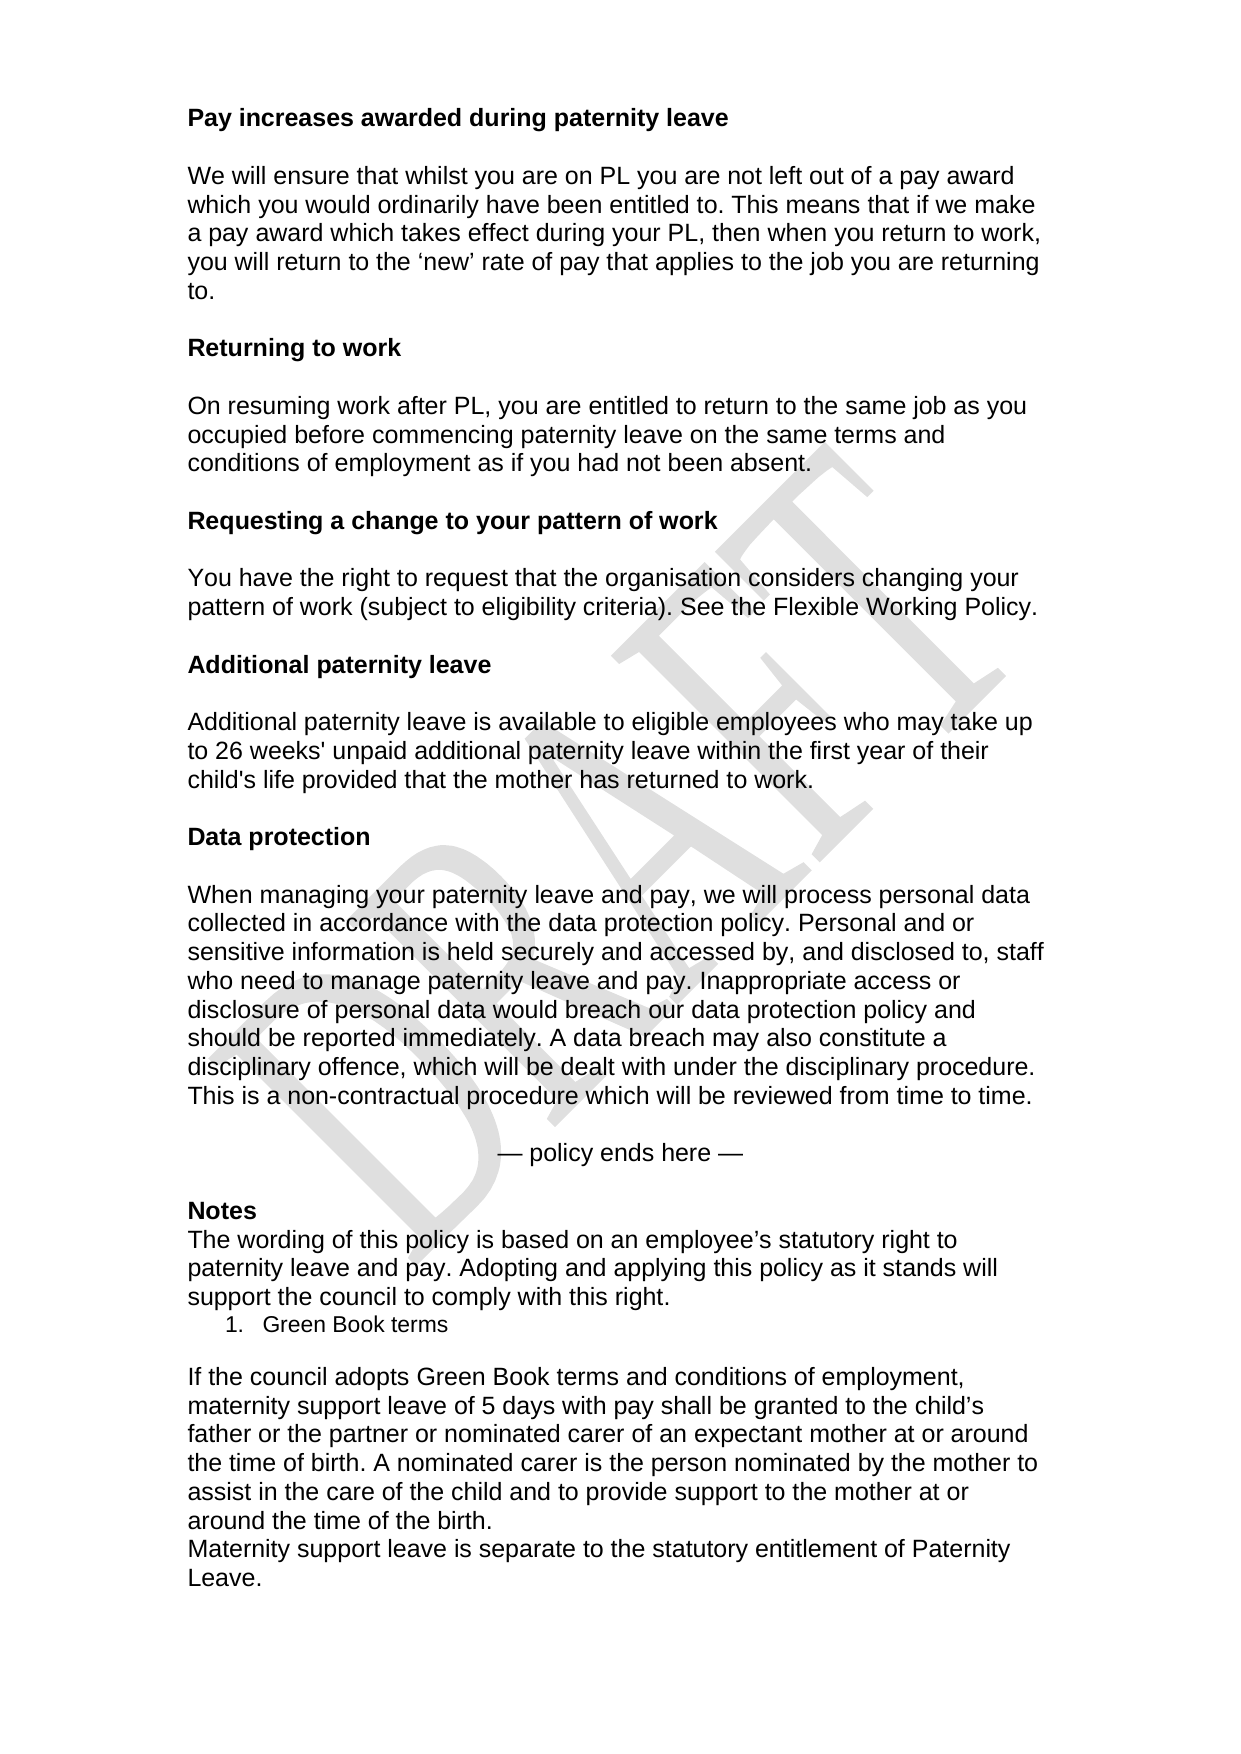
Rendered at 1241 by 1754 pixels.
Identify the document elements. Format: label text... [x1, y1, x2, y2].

text You have the right to request that the organisation considers changing your pattern of work (subject to eligibility criteria). See the Flexible Working Policy. [187, 563, 1053, 621]
text Additional paternity leave [187, 649, 1053, 678]
text When managing your paternity leave and pay, we will process personal data collected in accordance with the data protection policy. Personal and or sensitive information is held securely and accessed by, and disclosed to, staff who need to manage paternity leave and pay. Inappropriate access or disclosure of personal data would breach our data protection policy and should be reported immediately. A data breach may also constitute a disciplinary offence, which will be dealt with under the disciplinary procedure. [187, 879, 1053, 1081]
text On resuming work after PL, you are entitled to return to the same job as you occupied before commencing paternity leave on the same terms and conditions of employment as if you had not been absent. [187, 391, 1053, 477]
text Returning to work [187, 333, 1053, 362]
text If the council adopts Green Book terms and conditions of employment, maternity support leave of 5 days with pay shall be granted to the child’s father or the partner or nominated carer of an expectant mother at or around the time of birth. A nominated carer is the person nominated by the mother to assist in the care of the child and to provide support to the mother at or around the time of the birth. [187, 1362, 1053, 1534]
list Green Book terms [225, 1311, 1053, 1337]
text Data protection [187, 822, 1053, 851]
text Maternity support leave is separate to the statutory entitlement of Paternity Leave. [187, 1534, 1053, 1592]
text Notes [187, 1196, 1053, 1224]
text Additional paternity leave is available to eligible employees who may take up to 26 weeks' unpaid additional paternity leave within the first year of their child's life provided that the mother has returned to work. [187, 707, 1053, 793]
text This is a non-contractual procedure which will be reviewed from time to time. [187, 1081, 1053, 1109]
text We will ensure that whilst you are on PL you are not left out of a pay award which you would ordinarily have been entitled to. This means that if we make a pay award which takes effect during your PL, then when you return to work, you will return to the ‘new’ rate of pay that applies to the job you are returning to. [187, 161, 1053, 304]
text The wording of this policy is based on an employee’s statutory right to paternity leave and pay. Adopting and applying this policy as it stands will support the council to comply with this right. [187, 1224, 1053, 1311]
text Requesting a change to your pattern of work [187, 506, 1053, 534]
text Pay increases awarded during paternity leave [187, 103, 1053, 132]
text — policy ends here — [187, 1138, 1053, 1167]
